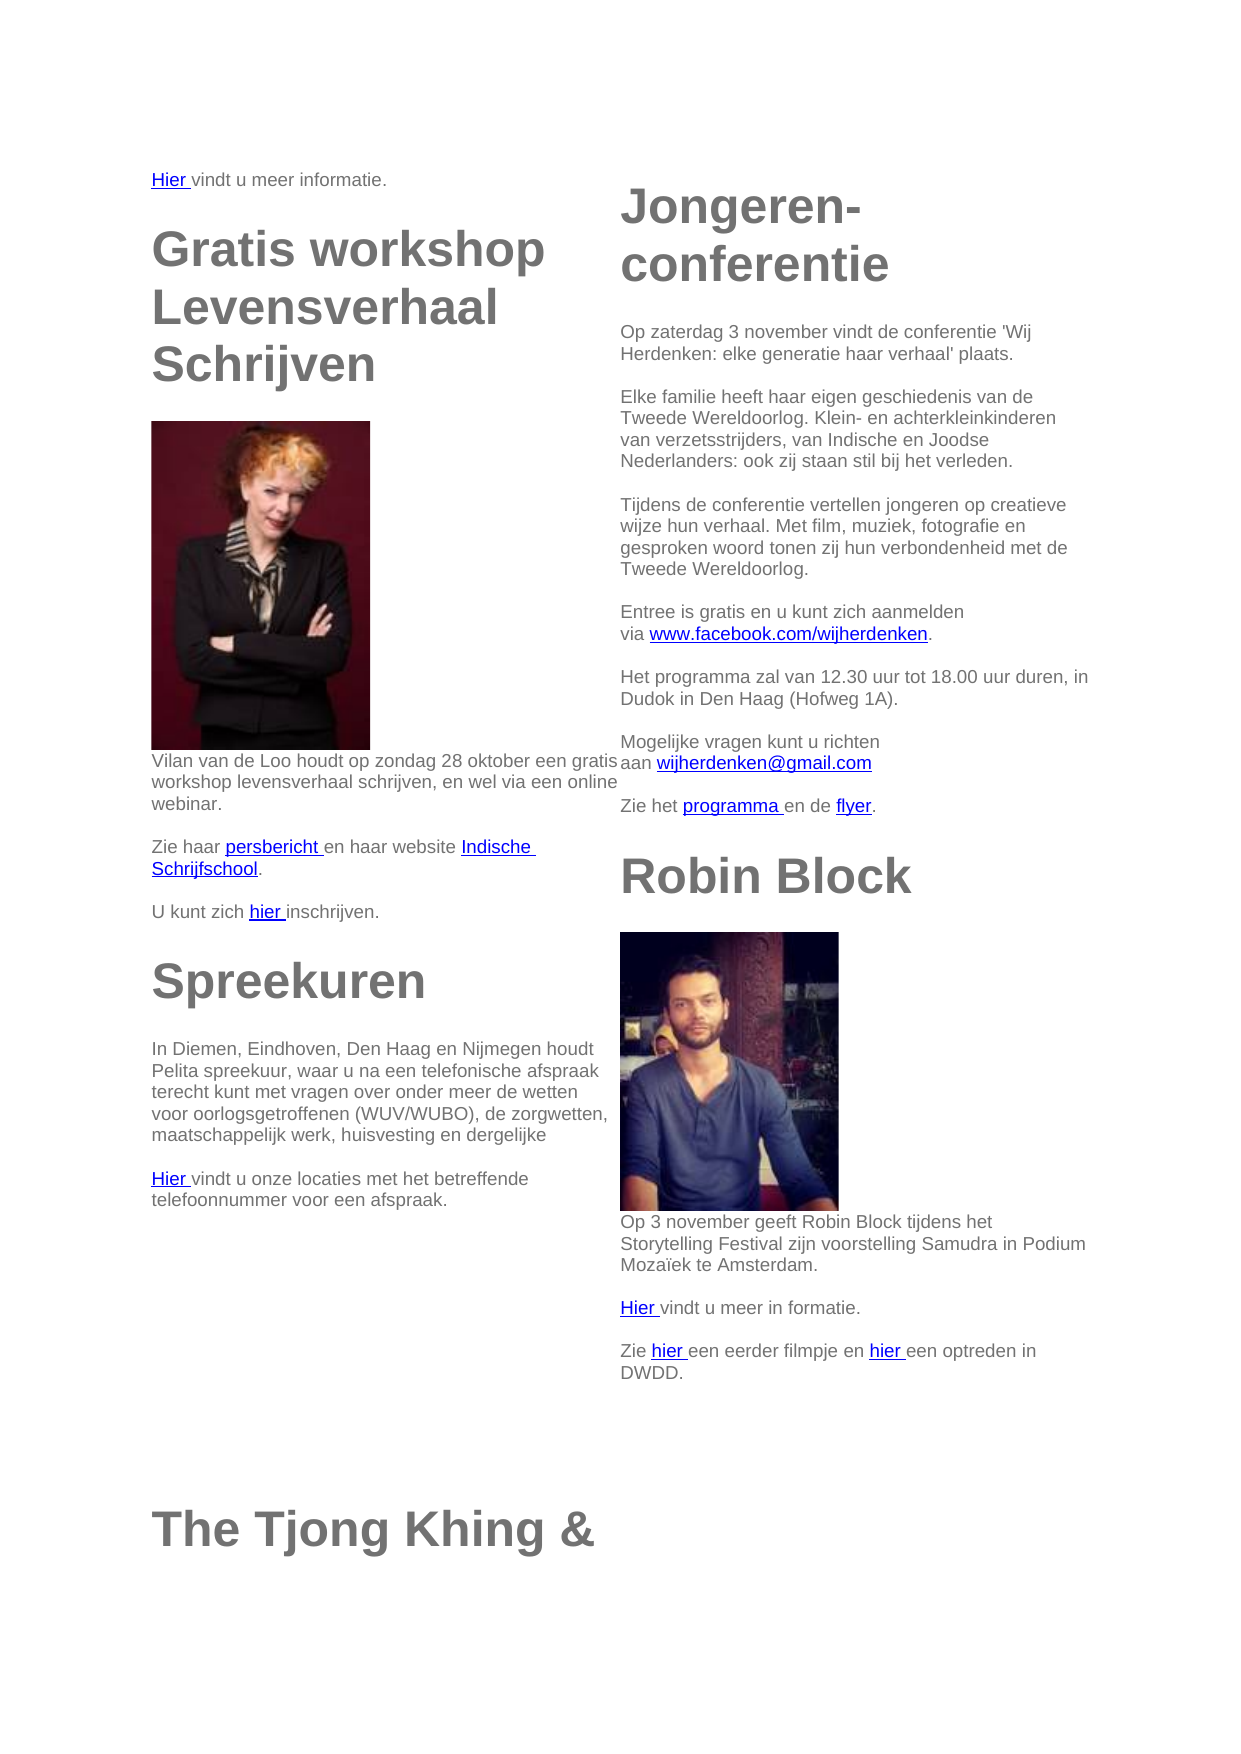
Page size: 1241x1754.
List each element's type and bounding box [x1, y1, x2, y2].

picture [151, 421, 371, 750]
picture [620, 932, 839, 1211]
table_header [151, 148, 1089, 1557]
